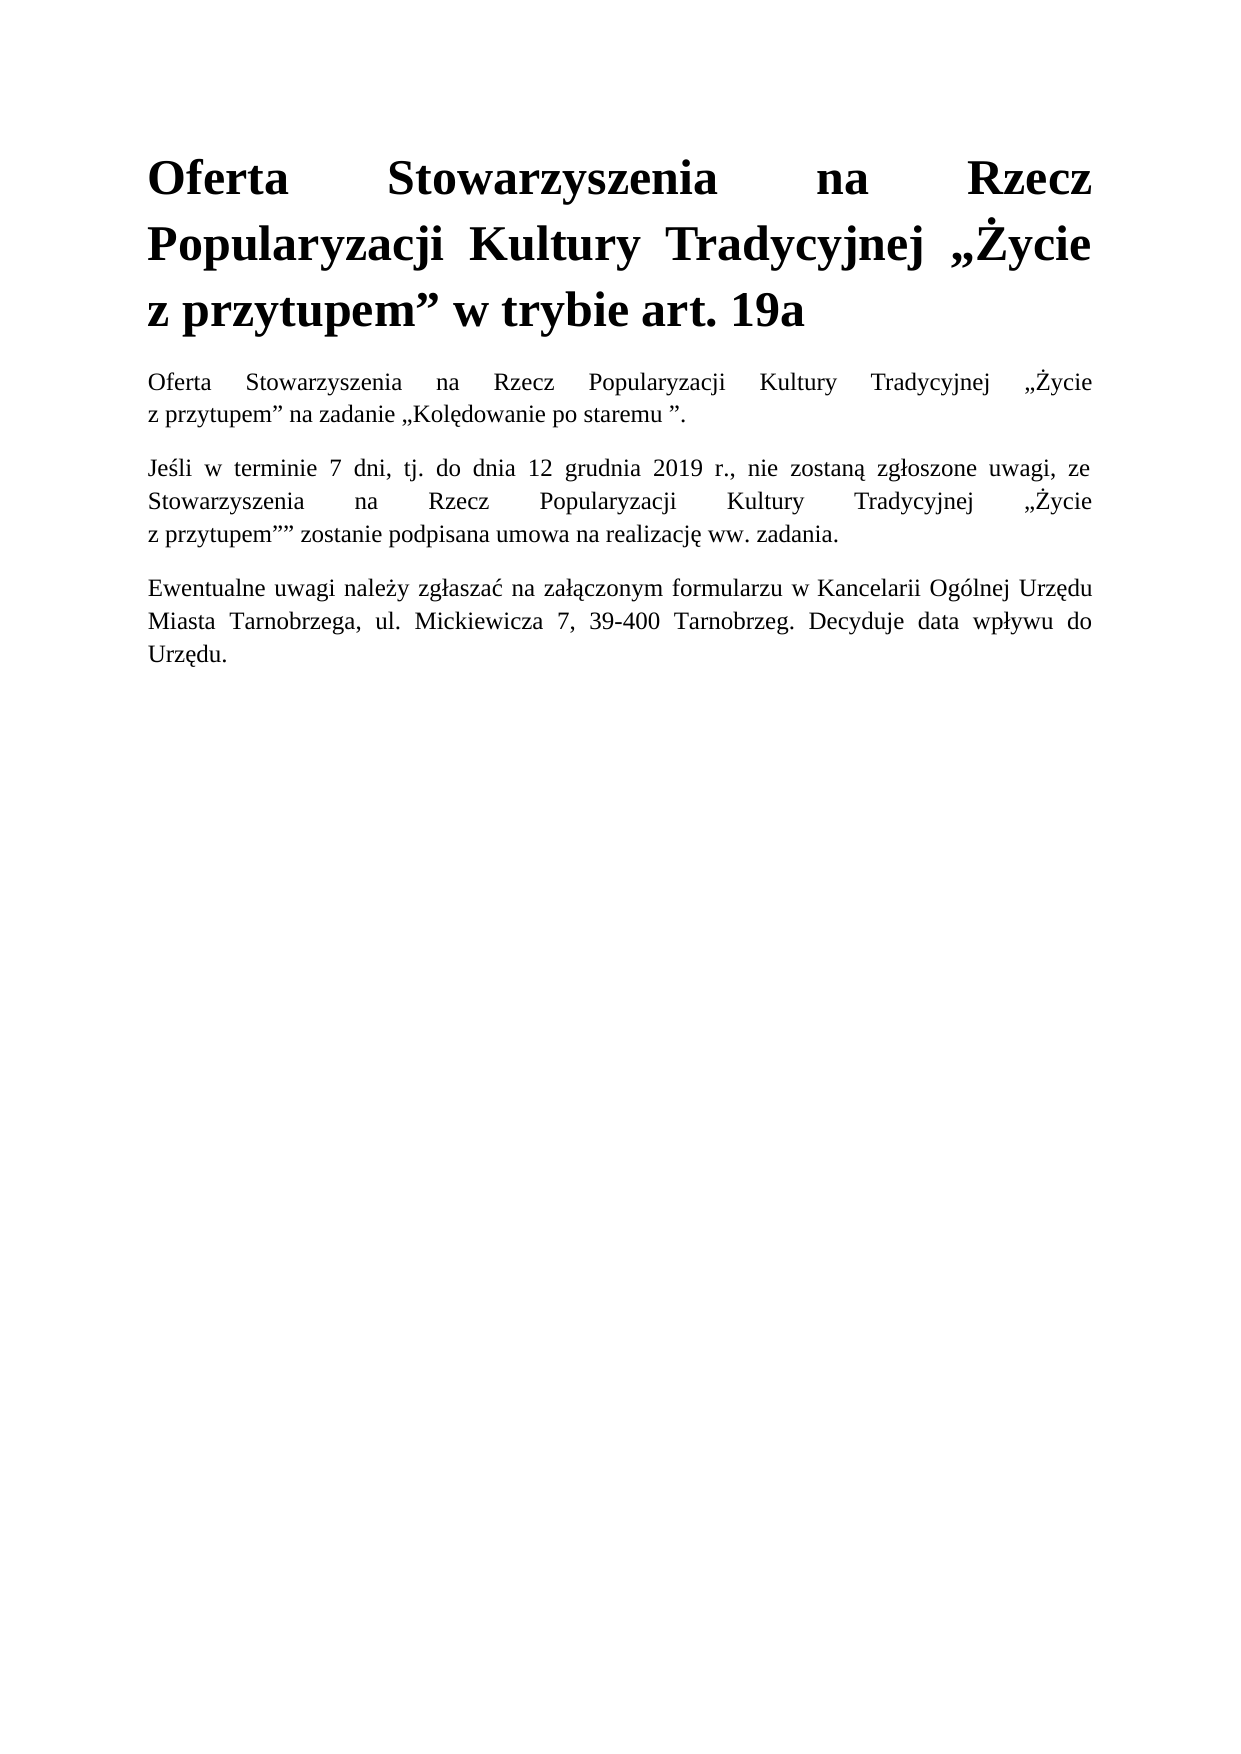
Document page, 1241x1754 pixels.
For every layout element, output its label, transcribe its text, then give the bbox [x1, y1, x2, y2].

text Jeśli w terminie 7 dni, tj. do dnia 12 grudnia 2019 r., nie zostaną zgłoszone uwagi, ze Stowarzyszenia na Rzecz Popularyzacji Kultury Tradycyjnej „Życie z przytupem”” zostanie podpisana umowa na realizację ww. zadania. [148, 453, 1093, 548]
text Oferta Stowarzyszenia na Rzecz Popularyzacji Kultury Tradycyjnej „Życie z przytupem” na zadanie „Kolędowanie po staremu ”. [148, 367, 1093, 428]
text Oferta Stowarzyszenia na Rzecz Popularyzacji Kultury Tradycyjnej „Życie z przytupem” w trybie art. 19a [148, 148, 1093, 337]
text Ewentualne uwagi należy zgłaszać na załączonym formularzu w Kancelarii Ogólnej Urzędu Miasta Tarnobrzega, ul. Mickiewicza 7, 39-400 Tarnobrzeg. Decyduje data wpływu do Urzędu. [148, 573, 1093, 668]
